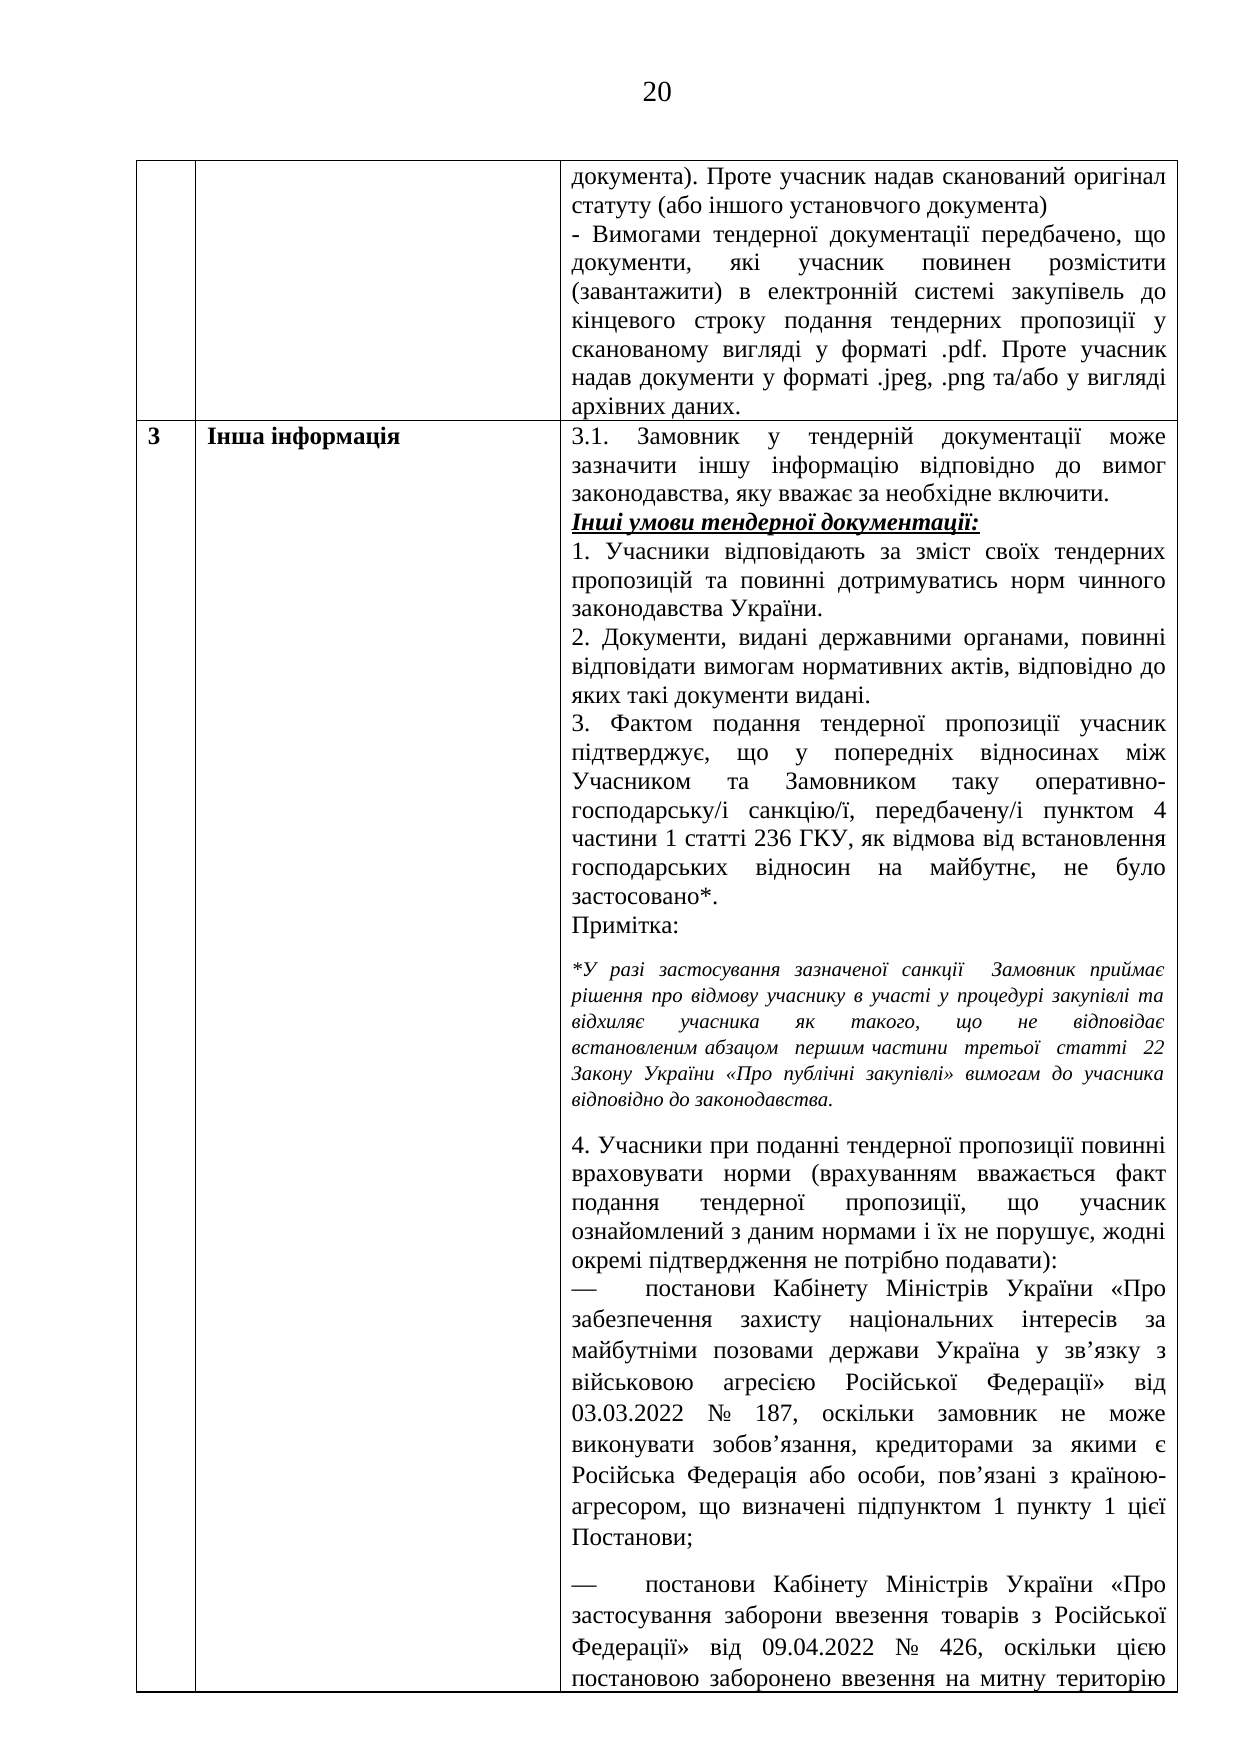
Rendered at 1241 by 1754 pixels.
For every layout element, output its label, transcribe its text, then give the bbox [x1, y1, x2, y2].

table_cell 2 [137, 161, 195, 420]
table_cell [196, 161, 560, 420]
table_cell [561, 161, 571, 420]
table_cell Інша інформація [196, 421, 560, 1691]
table_cell 3 [137, 421, 195, 1691]
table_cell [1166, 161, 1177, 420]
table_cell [561, 421, 1177, 1691]
